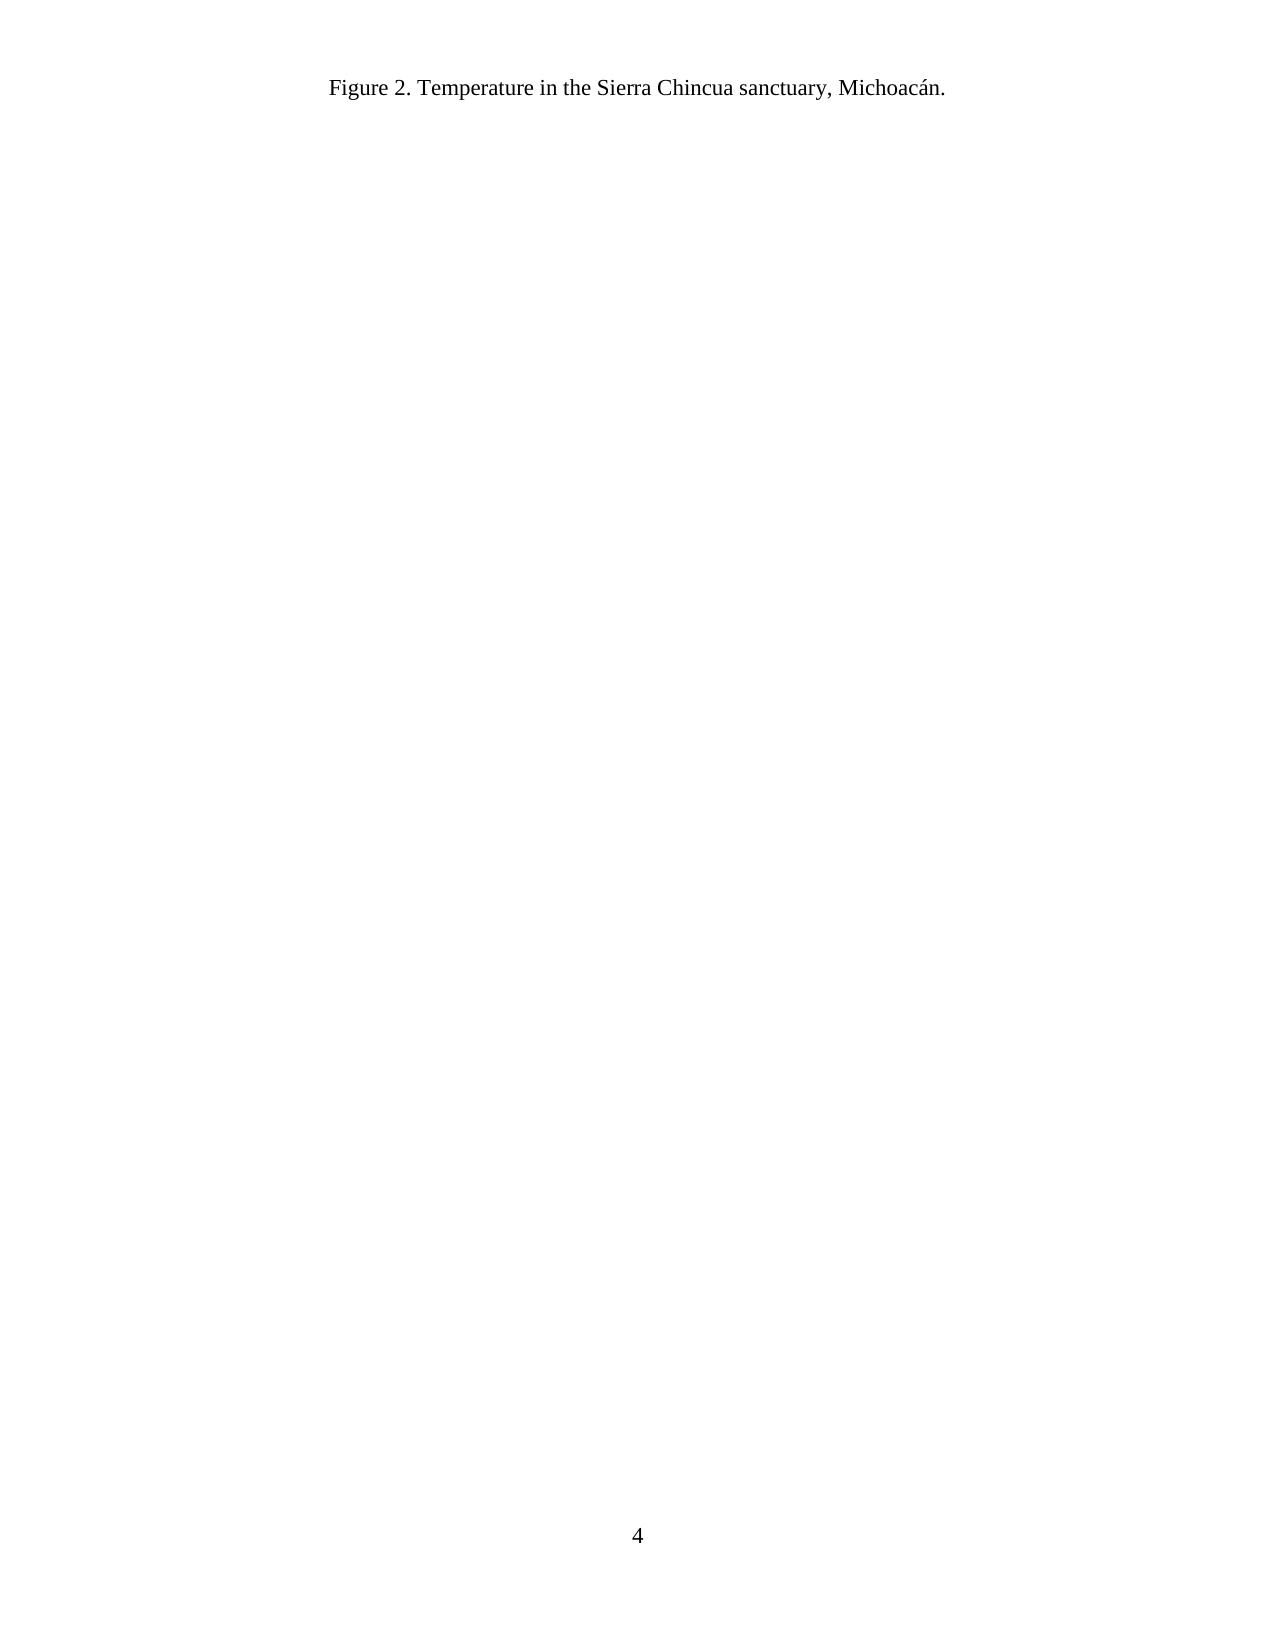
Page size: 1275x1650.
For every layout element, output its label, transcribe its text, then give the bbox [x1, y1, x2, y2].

text Figure 2. Temperature in the Sierra Chincua sanctuary, Michoacán. [150, 74, 1125, 100]
